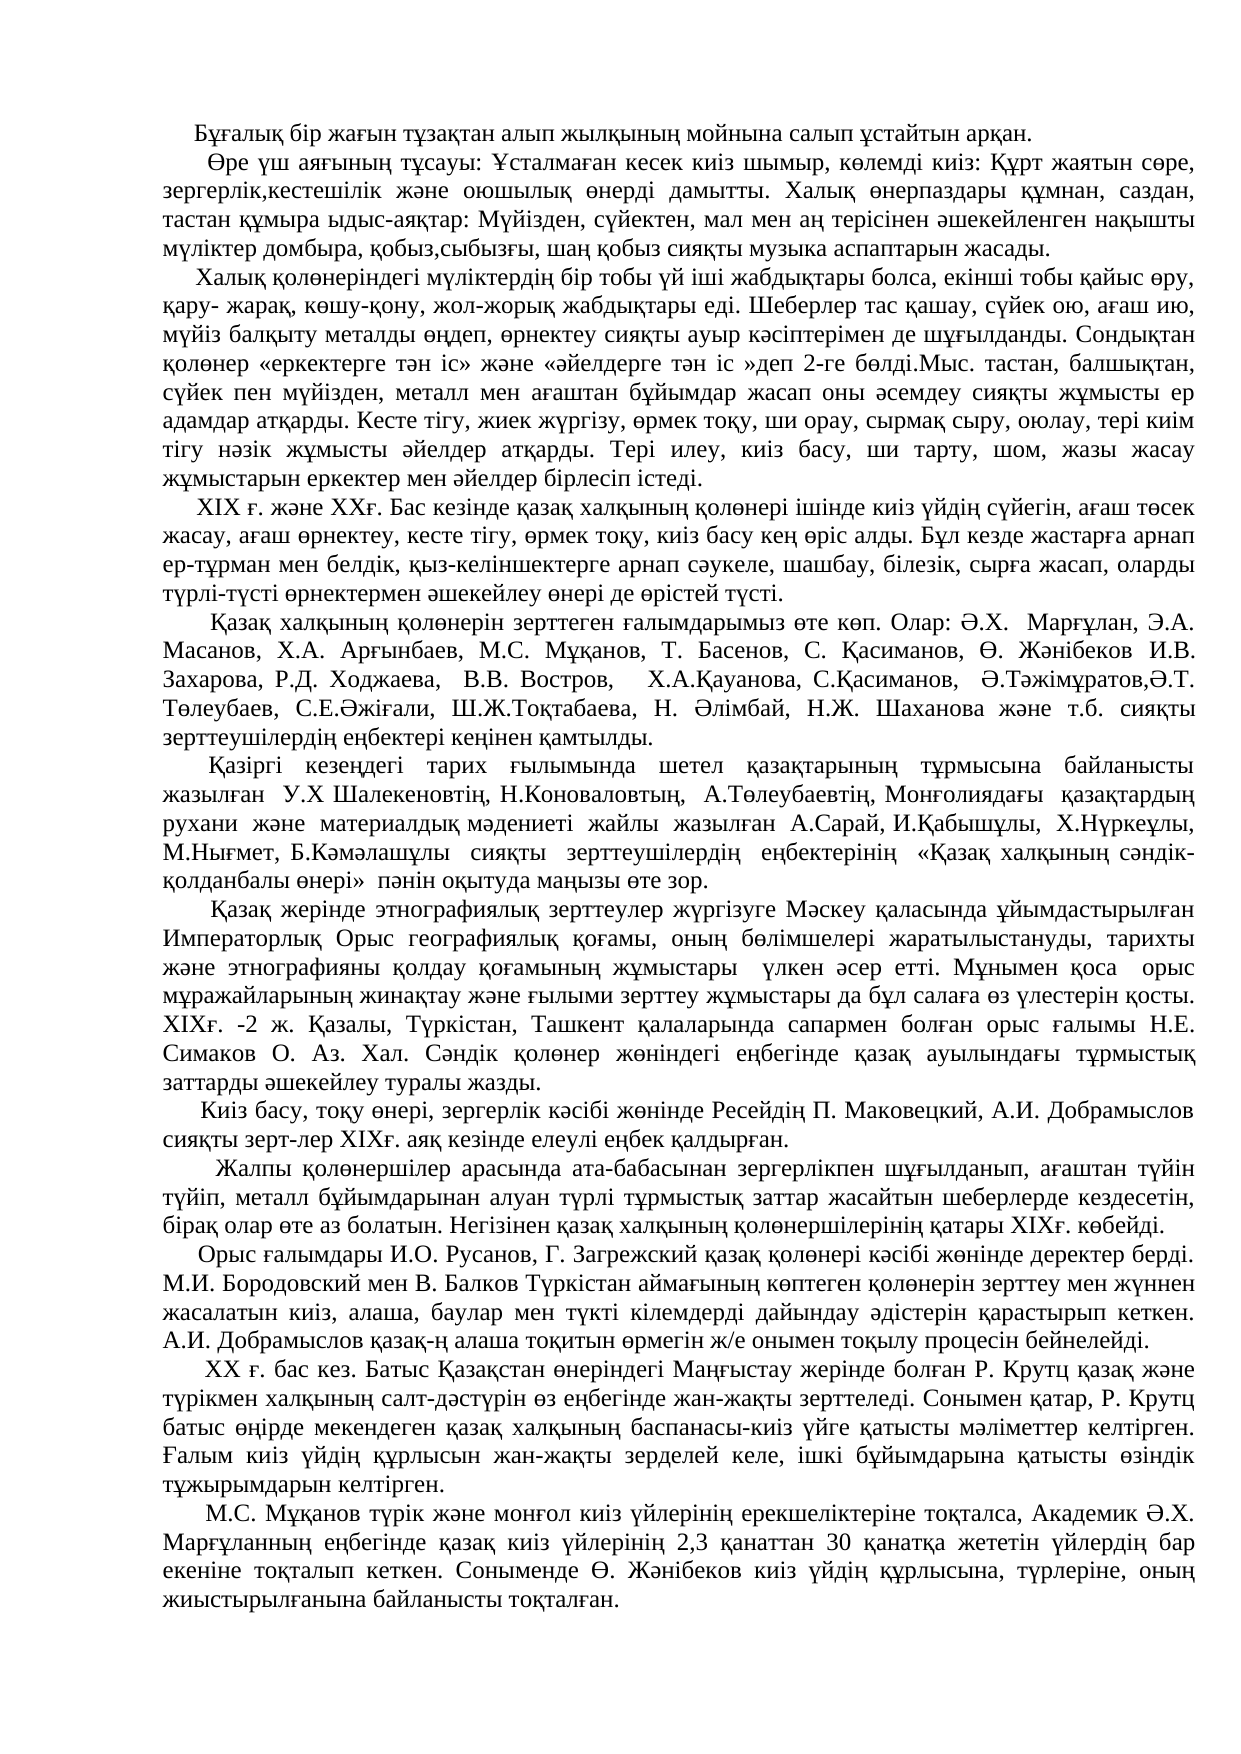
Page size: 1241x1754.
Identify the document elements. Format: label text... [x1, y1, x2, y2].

text ХХ ғ. бас кез. Батыс Қазақстан өнеріндегі Маңғыстау жерінде болған Р. Крутц қазақ және түрікмен халқының салт-дәстүрін өз еңбегінде жан-жақты зерттеледі. Сонымен қатар, Р. Крутц батыс өңірде мекендеген қазақ халқының баспанасы-киіз үйге қатысты мәліметтер келтірген. Ғалым киіз үйдің құрлысын жан-жақты зерделей келе, ішкі бұйымдарына қатысты өзіндік тұжырымдарын келтірген. [162, 1354, 1196, 1498]
text Бұғалық бір жағын тұзақтан алып жылқының мойнына салып ұстайтын арқан. [162, 118, 1196, 147]
text Жалпы қолөнершілер арасында ата-бабасынан зергерлікпен шұғылданып, ағаштан түйін түйіп, металл бұйымдарынан алуан түрлі тұрмыстық заттар жасайтын шеберлерде кездесетін, бірақ олар өте аз болатын. Негізінен қазақ халқының қолөнершілерінің қатары ХІХғ. көбейді. [162, 1153, 1196, 1239]
text ХІХ ғ. және ХХғ. Бас кезінде қазақ халқының қолөнері ішінде киіз үйдің сүйегін, ағаш төсек жасау, ағаш өрнектеу, кесте тігу, өрмек тоқу, киіз басу кең өріс алды. Бұл кезде жастарға арнап ер-тұрман мен белдік, қыз-келіншектерге арнап сәукеле, шашбау, білезік, сырға жасап, оларды түрлі-түсті өрнектермен әшекейлеу өнері де өрістей түсті. [162, 492, 1196, 607]
text Киіз басу, тоқу өнері, зергерлік кәсібі жөнінде Ресейдің П. Маковецкий, А.И. Добрамыслов сияқты зерт-лер ХІХғ. аяқ кезінде елеулі еңбек қалдырған. [162, 1096, 1196, 1153]
text Орыс ғалымдары И.О. Русанов, Г. Загрежский қазақ қолөнері кәсібі жөнінде деректер берді. М.И. Бородовский мен В. Балков Түркістан аймағының көптеген қолөнерін зерттеу мен жүннен жасалатын киіз, алаша, баулар мен түкті кілемдерді дайындау әдістерін қарастырып кеткен. А.И. Добрамыслов қазақ-ң алаша тоқитын өрмегін ж/е онымен тоқылу процесін бейнелейді. [162, 1239, 1196, 1354]
text Өре үш аяғының тұсауы: Ұсталмаған кесек киіз шымыр, көлемді киіз: Құрт жаятын сөре, зергерлік,кестешілік және оюшылық өнерді дамытты. Халық өнерпаздары құмнан, саздан, тастан құмыра ыдыс-аяқтар: Мүйізден, сүйектен, мал мен аң терісінен әшекейленген нақышты мүліктер домбыра, қобыз,сыбызғы, шаң қобыз сияқты музыка аспаптарын жасады. [162, 147, 1196, 262]
text Қазiргi кезеңдегі тарих ғылымында шетел қазақтарының тұрмысына байланысты жазылған У.Х Шалекеновтің, Н.Коноваловтың, А.Төлеубаевтің, Монғолиядағы қазақтардың рухани және материалдық мәдениетi жайлы жазылған А.Сарай, И.Қабышұлы, Х.Нүркеұлы, М.Нығмет, Б.Кәмәлашұлы сияқты зерттеушiлердiң еңбектерінің «Қазақ халқының сәндік-қолданбалы өнері» пәнін оқытуда маңызы өте зор. [162, 751, 1196, 894]
text Қазақ халқының қолөнерін зерттеген ғалымдарымыз өте көп. Олар: Ә.Х. Марғұлан, Э.А. Масанов, Х.А. Арғынбаев, М.С. Мұқанов, Т. Басенов, С. Қасиманов, Ө. Жәнібеков И.В. Захарова, Р.Д. Ходжаева, В.В. Востров, Х.А.Қауанова, С.Қасиманов, Ә.Тәжiмұратов,Ә.Т. Төлеубаев, С.Е.Әжiғали, Ш.Ж.Тоқтабаева, Н. Әлімбай, Н.Ж. Шаханова және т.б. сияқты зерттеушілердің еңбектері кеңінен қамтылды. [162, 607, 1196, 751]
text Қазақ жерінде этнографиялық зерттеулер жүргізуге Мәскеу қаласында ұйымдастырылған Императорлық Орыс географиялық қоғамы, оның бөлімшелері жаратылыстануды, тарихты және этнографияны қолдау қоғамының жұмыстары үлкен әсер етті. Мұнымен қоса орыс мұражайларының жинақтау және ғылыми зерттеу жұмыстары да бұл салаға өз үлестерін қосты. ХІХғ. -2 ж. Қазалы, Түркістан, Ташкент қалаларында сапармен болған орыс ғалымы Н.Е. Симаков О. Аз. Хал. Сәндік қолөнер жөніндегі еңбегінде қазақ ауылындағы тұрмыстық заттарды әшекейлеу туралы жазды. [162, 894, 1196, 1096]
text Халық қолөнеріндегі мүліктердің бір тобы үй іші жабдықтары болса, екінші тобы қайыс өру, қару- жарақ, көшу-қону, жол-жорық жабдықтары еді. Шеберлер тас қашау, сүйек ою, ағаш ию, мүйіз балқыту металды өңдеп, өрнектеу сияқты ауыр кәсіптерімен де шұғылданды. Сондықтан қолөнер «еркектерге тән іс» және «әйелдерге тән іс »деп 2-ге бөлді.Мыс. тастан, балшықтан, сүйек пен мүйізден, металл мен ағаштан бұйымдар жасап оны әсемдеу сияқты жұмысты ер адамдар атқарды. Кесте тігу, жиек жүргізу, өрмек тоқу, ши орау, сырмақ сыру, оюлау, тері киім тігу нәзік жұмысты әйелдер атқарды. Тері илеу, киіз басу, ши тарту, шом, жазы жасау жұмыстарын еркектер мен әйелдер бірлесіп істеді. [162, 262, 1196, 492]
text М.С. Мұқанов түрік және монғол киіз үйлерінің ерекшеліктеріне тоқталса, Академик Ә.Х. Марғұланның еңбегінде қазақ киіз үйлерінің 2,3 қанаттан 30 қанатқа жететін үйлердің бар екеніне тоқталып кеткен. Соныменде Ө. Жәнібеков киіз үйдің құрлысына, түрлеріне, оның жиыстырылғанына байланысты тоқталған. [162, 1498, 1196, 1613]
